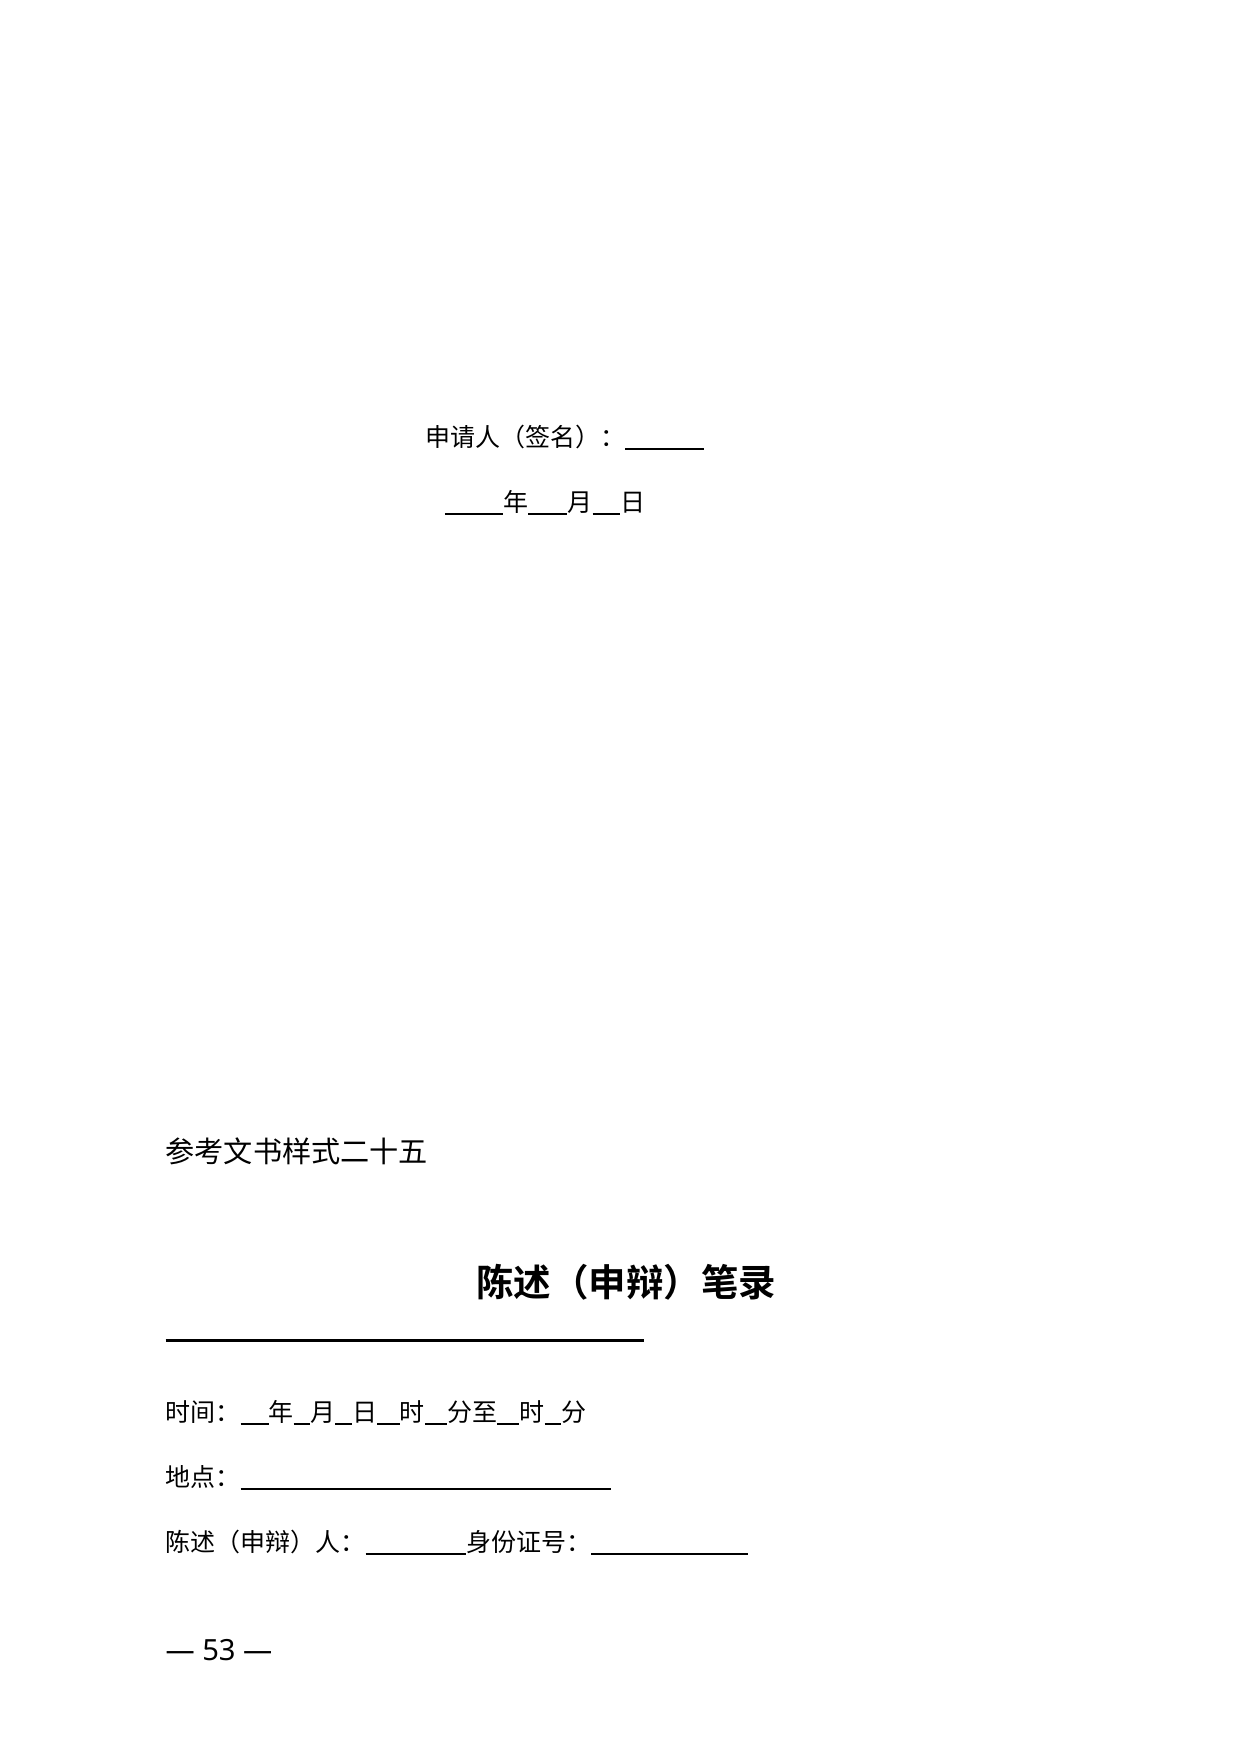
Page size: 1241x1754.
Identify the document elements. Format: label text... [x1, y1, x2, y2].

text 地点： [165, 1443, 1087, 1508]
text 申请人（签名）： [165, 403, 1087, 468]
text 参考文书样式二十五 [165, 1118, 1021, 1183]
text 年 月 日 [165, 468, 1087, 533]
text 陈述（申辩）笔录 [165, 1248, 1087, 1313]
text 陈述（申辩）人： 身份证号： [165, 1508, 1087, 1573]
text 时间： 年 月 日 时 分至 时 分 [165, 1378, 1087, 1443]
